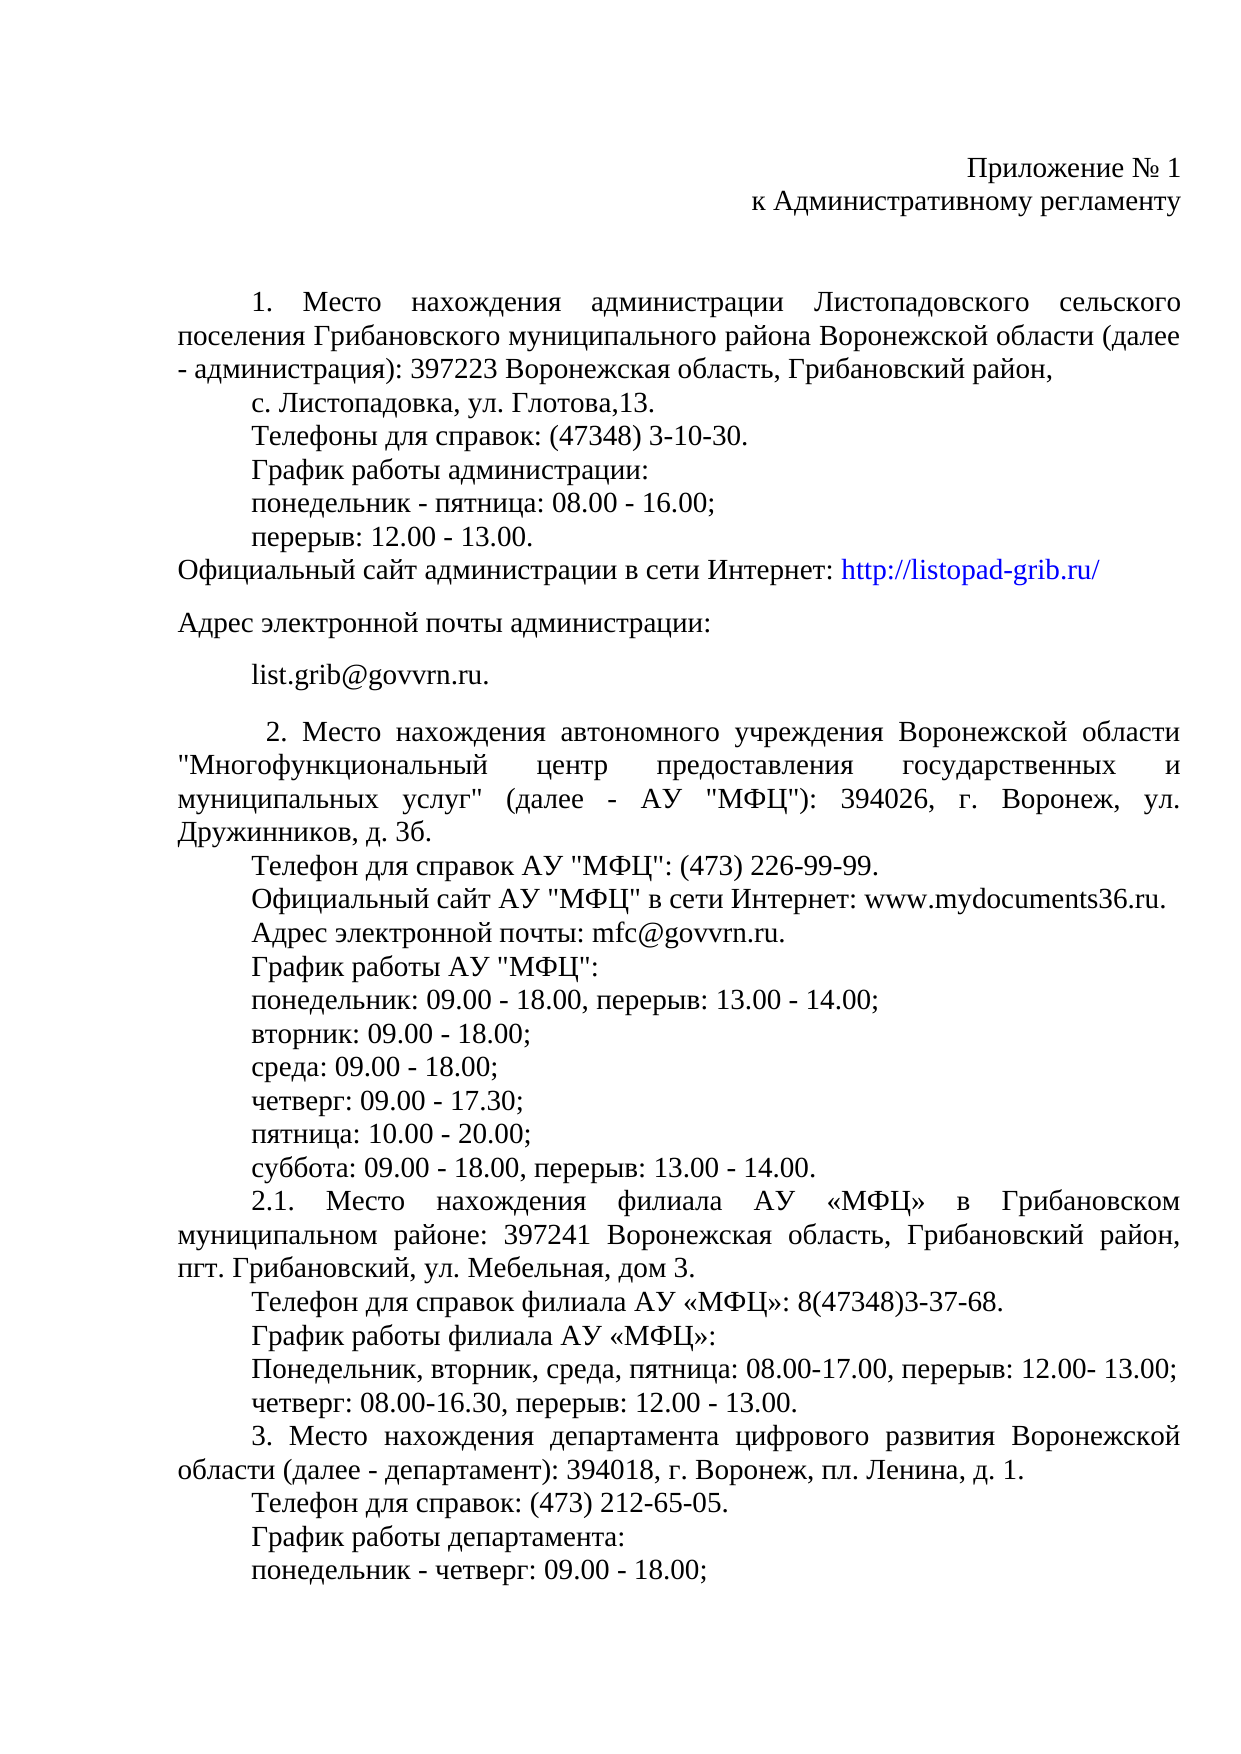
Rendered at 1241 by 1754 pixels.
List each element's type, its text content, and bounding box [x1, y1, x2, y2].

text Телефон для справок филиала АУ «МФЦ»: 8(47348)3-37-68. [177, 1284, 1181, 1318]
text среда: 09.00 - 18.00; [177, 1049, 1181, 1083]
text суббота: 09.00 - 18.00, перерыв: 13.00 - 14.00. [177, 1150, 1181, 1183]
text Телефон для справок АУ "МФЦ": (473) 226-99-99. [177, 848, 1181, 882]
text понедельник - пятница: 08.00 - 16.00; [177, 485, 1181, 519]
text График работы департамента: [177, 1519, 1181, 1552]
text list.grib@govvrn.ru. [177, 657, 1150, 690]
text Адрес электронной почты администрации: [177, 605, 1181, 638]
text Официальный сайт администрации в сети Интернет: http://listopad-grib.ru/ [177, 552, 1181, 586]
text пятница: 10.00 - 20.00; [177, 1116, 1181, 1150]
text График работы администрации: [177, 452, 1181, 485]
text Приложение № 1 [177, 150, 1181, 183]
text 2. Место нахождения автономного учреждения Воронежской области "Многофункциональный центр предоставления государственных и муниципальных услуг" (далее - АУ "МФЦ"): 394026, г. Воронеж, ул. Дружинников, д. 3б. [177, 714, 1181, 848]
text Официальный сайт АУ "МФЦ" в сети Интернет: www.mydocuments36.ru. [177, 882, 1181, 915]
text к Административному регламенту [177, 183, 1181, 217]
text перерыв: 12.00 - 13.00. [177, 519, 1181, 552]
text с. Листопадовка, ул. Глотова,13. [177, 385, 1181, 418]
text вторник: 09.00 - 18.00; [177, 1016, 1181, 1049]
text График работы филиала АУ «МФЦ»: [177, 1318, 1181, 1351]
text Адрес электронной почты: mfc@govvrn.ru. [177, 915, 1181, 949]
text 1. Место нахождения администрации Листопадовского сельского поселения Грибановского муниципального района Воронежской области (далее - администрация): 397223 Воронежская область, Грибановский район, [177, 284, 1181, 385]
text Телефон для справок: (473) 212-65-05. [177, 1485, 1181, 1519]
text четверг: 09.00 - 17.30; [177, 1083, 1181, 1116]
text 2.1. Место нахождения филиала АУ «МФЦ» в Грибановском муниципальном районе: 397241 Воронежская область, Грибановский район, пгт. Грибановский, ул. Мебельная, дом 3. [177, 1183, 1181, 1284]
text понедельник: 09.00 - 18.00, перерыв: 13.00 - 14.00; [177, 982, 1181, 1016]
text График работы АУ "МФЦ": [177, 949, 1181, 982]
text Понедельник, вторник, среда, пятница: 08.00-17.00, перерыв: 12.00- 13.00; [177, 1351, 1181, 1385]
text понедельник - четверг: 09.00 - 18.00; [177, 1552, 1181, 1586]
text 3. Место нахождения департамента цифрового развития Воронежской области (далее - департамент): 394018, г. Воронеж, пл. Ленина, д. 1. [177, 1418, 1181, 1485]
text четверг: 08.00-16.30, перерыв: 12.00 - 13.00. [177, 1385, 1181, 1418]
text Телефоны для справок: (47348) 3-10-30. [177, 418, 1181, 452]
